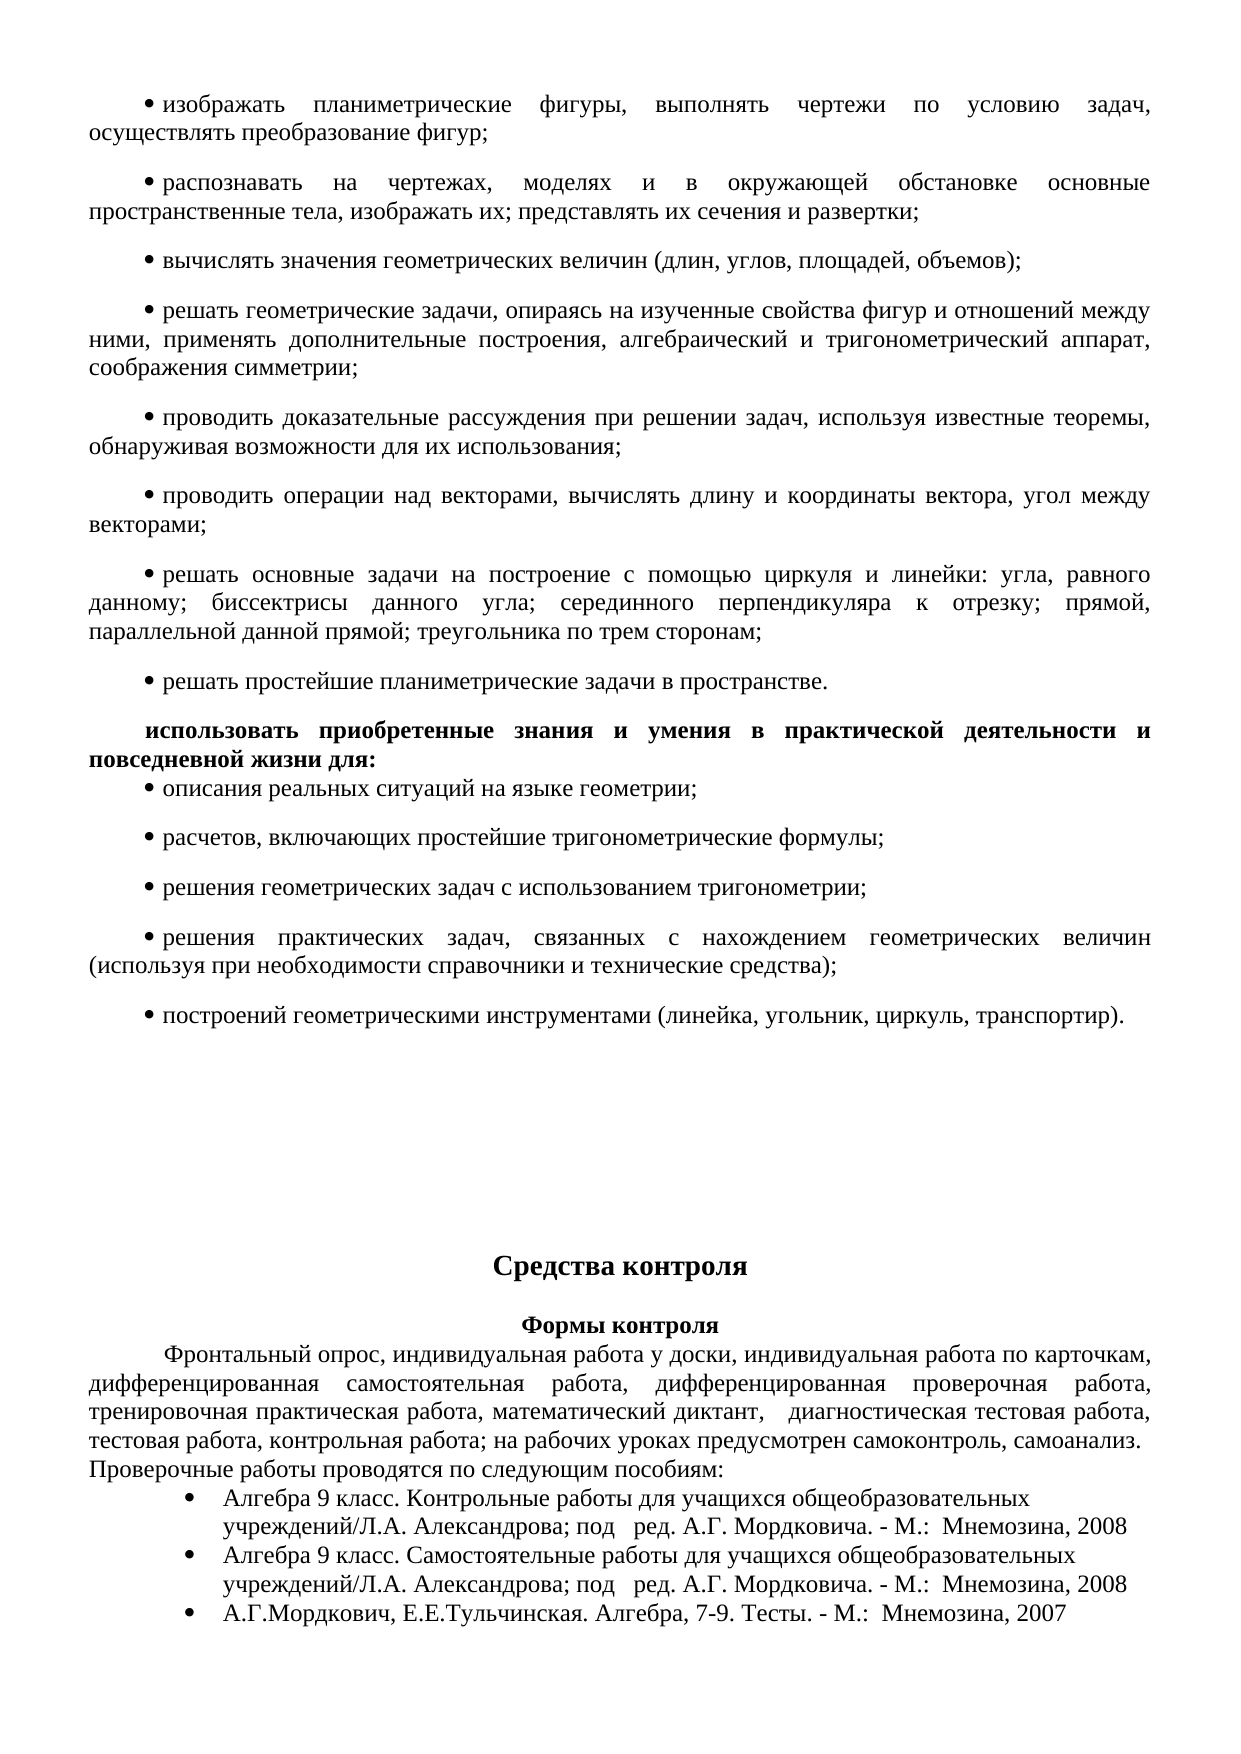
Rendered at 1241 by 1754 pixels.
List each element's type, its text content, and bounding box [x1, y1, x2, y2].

text Проверочные работы проводятся по следующим пособиям: [89, 1454, 1152, 1483]
list построений геометрическими инструментами (линейка, угольник, циркуль, транспортир). [89, 1000, 1152, 1029]
list решения практических задач, связанных с нахождением геометрических величин (используя при необходимости справочники и технические средства); [89, 922, 1152, 979]
list проводить доказательные рассуждения при решении задач, используя известные теоремы, обнаруживая возможности для их использования; [89, 402, 1152, 459]
list расчетов, включающих простейшие тригонометрические формулы; [89, 822, 1152, 851]
list решать простейшие планиметрические задачи в пространстве. [89, 666, 1152, 694]
list Алгебра 9 класс. Контрольные работы для учащихся общеобразовательных учреждений/Л.А. Александрова; под ред. А.Г. Мордковича. - М.: Мнемозина, 2008 [185, 1483, 1152, 1540]
list решать основные задачи на построение с помощью циркуля и линейки: угла, равного данному; биссектрисы данного угла; серединного перпендикуляра к отрезку; прямой, параллельной данной прямой; треугольника по трем сторонам; [89, 559, 1152, 645]
text Формы контроля [89, 1310, 1152, 1339]
list А.Г.Мордкович, Е.Е.Тульчинская. Алгебра, 7-9. Тесты. - М.: Мнемозина, 2007 [185, 1598, 1152, 1626]
list распознавать на чертежах, моделях и в окружающей обстановке основные пространственные тела, изображать их; представлять их сечения и развертки; [89, 167, 1152, 224]
list изображать планиметрические фигуры, выполнять чертежи по условию задач, осуществлять преобразование фигур; [89, 89, 1152, 146]
list проводить операции над векторами, вычислять длину и координаты вектора, угол между векторами; [89, 480, 1152, 538]
text Фронтальный опрос, индивидуальная работа у доски, индивидуальная работа по карточкам, дифференцированная самостоятельная работа, дифференцированная проверочная работа, тренировочная практическая работа, математический диктант, диагностическая тестовая работа, тестовая работа, контрольная работа; на рабочих уроках предусмотрен самоконтроль, самоанализ. [89, 1339, 1152, 1454]
list решать геометрические задачи, опираясь на изученные свойства фигур и отношений между ними, применять дополнительные построения, алгебраический и тригонометрический аппарат, соображения симметрии; [89, 295, 1152, 381]
list решения геометрических задач с использованием тригонометрии; [89, 872, 1152, 901]
list Алгебра 9 класс. Самостоятельные работы для учащихся общеобразовательных учреждений/Л.А. Александрова; под ред. А.Г. Мордковича. - М.: Мнемозина, 2008 [185, 1540, 1152, 1598]
text использовать приобретенные знания и умения в практической деятельности и повседневной жизни для: [89, 715, 1152, 773]
list описания реальных ситуаций на языке геометрии; [89, 773, 1152, 802]
text Средства контроля [89, 1248, 1152, 1281]
list вычислять значения геометрических величин (длин, углов, площадей, объемов); [89, 245, 1152, 274]
